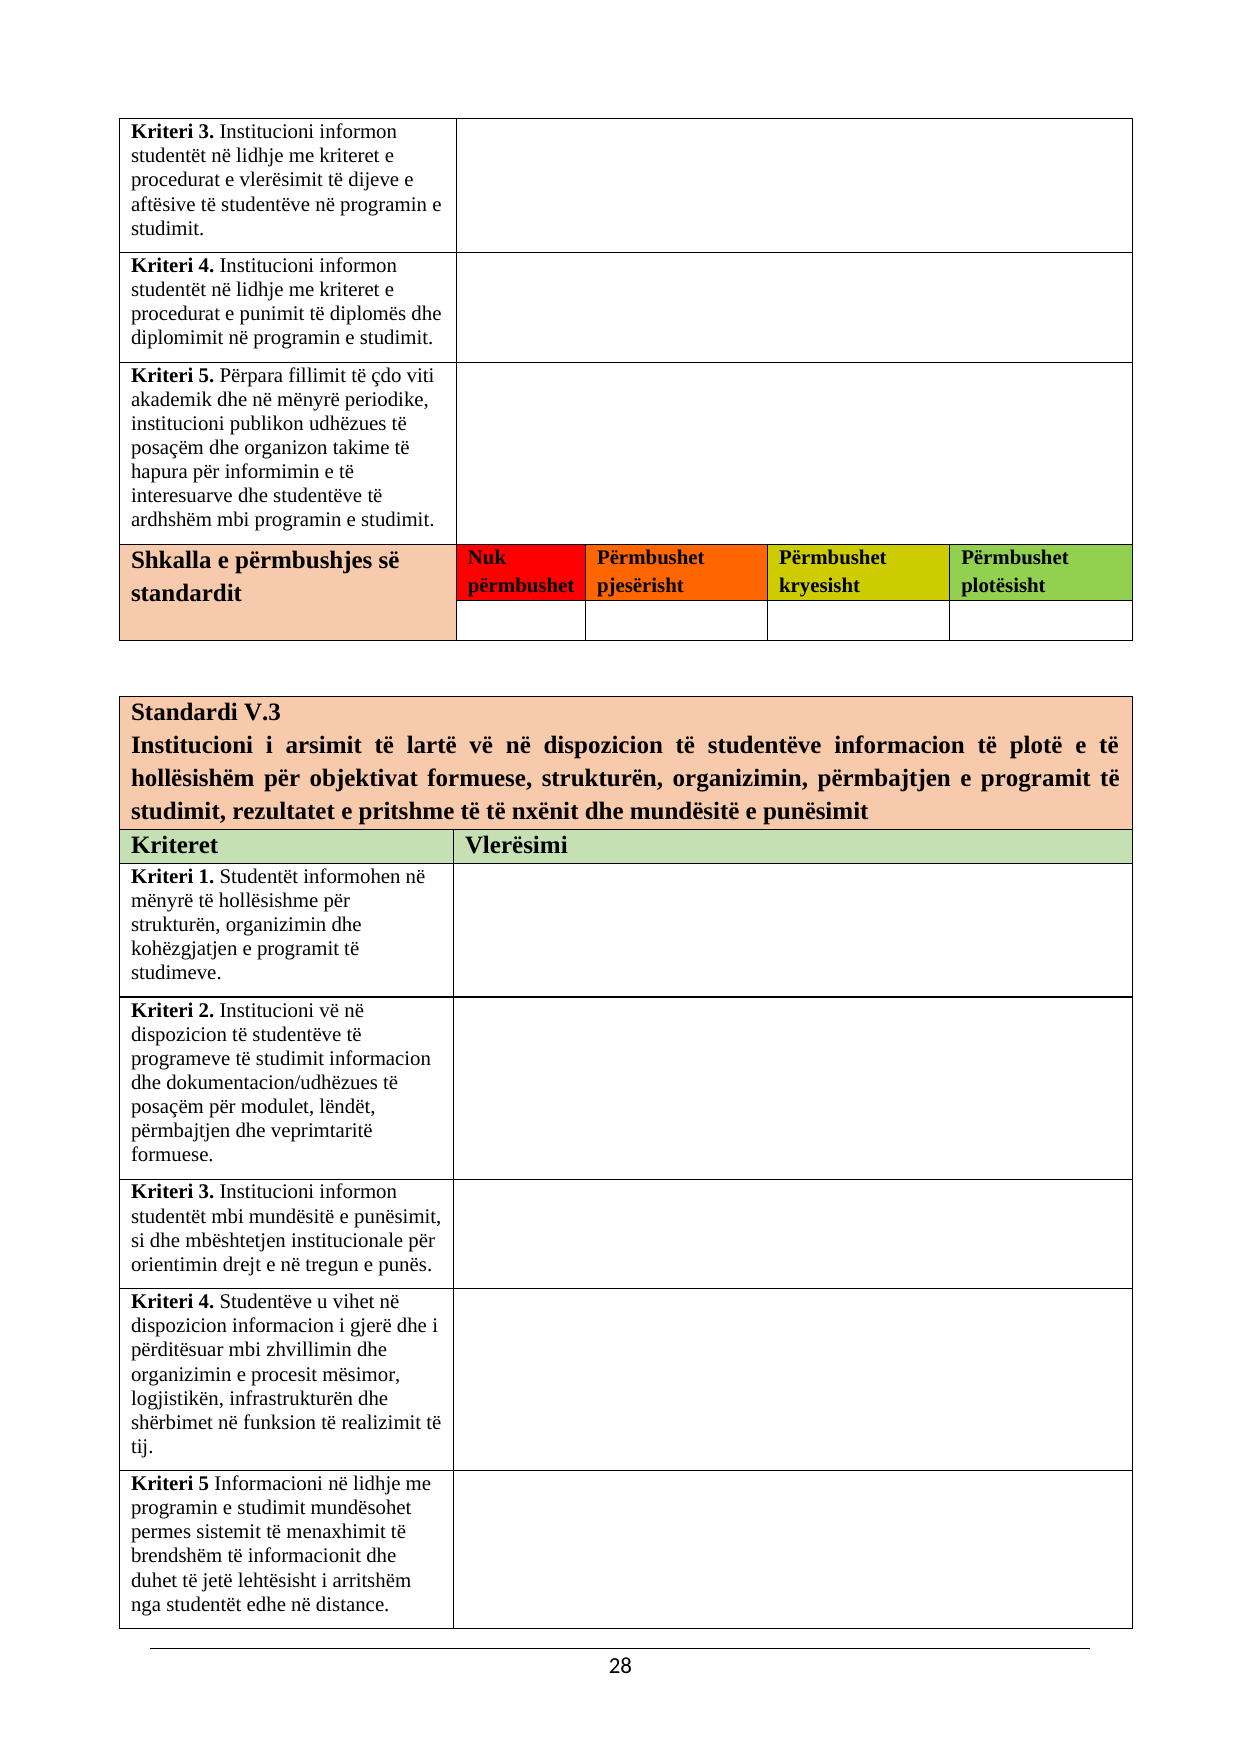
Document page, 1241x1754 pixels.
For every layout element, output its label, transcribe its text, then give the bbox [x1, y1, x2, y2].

table_cell [586, 601, 767, 640]
table_cell [457, 363, 1132, 544]
table_cell Përmbushet plotësisht [950, 545, 1132, 600]
table_cell [950, 601, 1132, 640]
table_cell [768, 601, 949, 640]
table_cell Kriteri 3. Institucioni informon studentët mbi mundësitë e punësimit, si dhe mbështetjen institucionale për orientimin drejt e në tregun e punës. [120, 1180, 453, 1288]
table_cell Vlerësimi [454, 830, 1132, 863]
table_cell [454, 864, 1132, 996]
table_cell Kriteri 3. Institucioni informon studentët në lidhje me kriteret e procedurat e vlerësimit të dijeve e aftësive të studentëve në programin e studimit. [120, 119, 456, 252]
table_cell [454, 1471, 1132, 1628]
table_cell [454, 998, 1132, 1178]
table_cell Nuk përmbushet [457, 545, 585, 600]
table_cell [457, 601, 585, 640]
table_cell [454, 1180, 1132, 1288]
table_cell Përmbushet pjesërisht [586, 545, 767, 600]
table_cell [457, 253, 1132, 362]
table_cell [454, 1289, 1132, 1470]
table_cell Shkalla e përmbushjes së standardit [120, 545, 456, 640]
table_cell Kriteri 2. Institucioni vë në dispozicion të studentëve të programeve të studimit informacion dhe dokumentacion/udhëzues të posaçëm për modulet, lëndët, përmbajtjen dhe veprimtaritë formuese. [120, 998, 453, 1178]
table_cell Kriteri 5. Përpara fillimit të çdo viti akademik dhe në mënyrë periodike, institucioni publikon udhëzues të posaçëm dhe organizon takime të hapura për informimin e të interesuarve dhe studentëve të ardhshëm mbi programin e studimit. [120, 363, 456, 544]
table_cell Kriteri 4. Studentëve u vihet në dispozicion informacion i gjerë dhe i përditësuar mbi zhvillimin dhe organizimin e procesit mësimor, logjistikën, infrastrukturën dhe shërbimet në funksion të realizimit të tij. [120, 1289, 453, 1470]
table_cell Kriteri 5 Informacioni në lidhje me programin e studimit mundësohet permes sistemit të menaxhimit të brendshëm të informacionit dhe duhet të jetë lehtësisht i arritshëm nga studentët edhe në distance. [120, 1471, 453, 1628]
table_cell Kriteri 1. Studentët informohen në mënyrë të hollësishme për strukturën, organizimin dhe kohëzgjatjen e programit të studimeve. [120, 864, 453, 996]
table_cell Përmbushet kryesisht [768, 545, 949, 600]
table_cell [457, 119, 1132, 252]
table_cell Kriteret [120, 830, 453, 863]
table_header Standardi V.3 Institucioni i arsimit të lartë vë në dispozicion të studentëve informacion të plotë e të hollësishëm për objektivat formuese, strukturën, organizimin, përmbajtjen e programit të studimit, rezultatet e pritshme të të nxënit dhe mundësitë e punësimit [120, 697, 1132, 829]
table_cell Kriteri 4. Institucioni informon studentët në lidhje me kriteret e procedurat e punimit të diplomës dhe diplomimit në programin e studimit. [120, 253, 456, 362]
